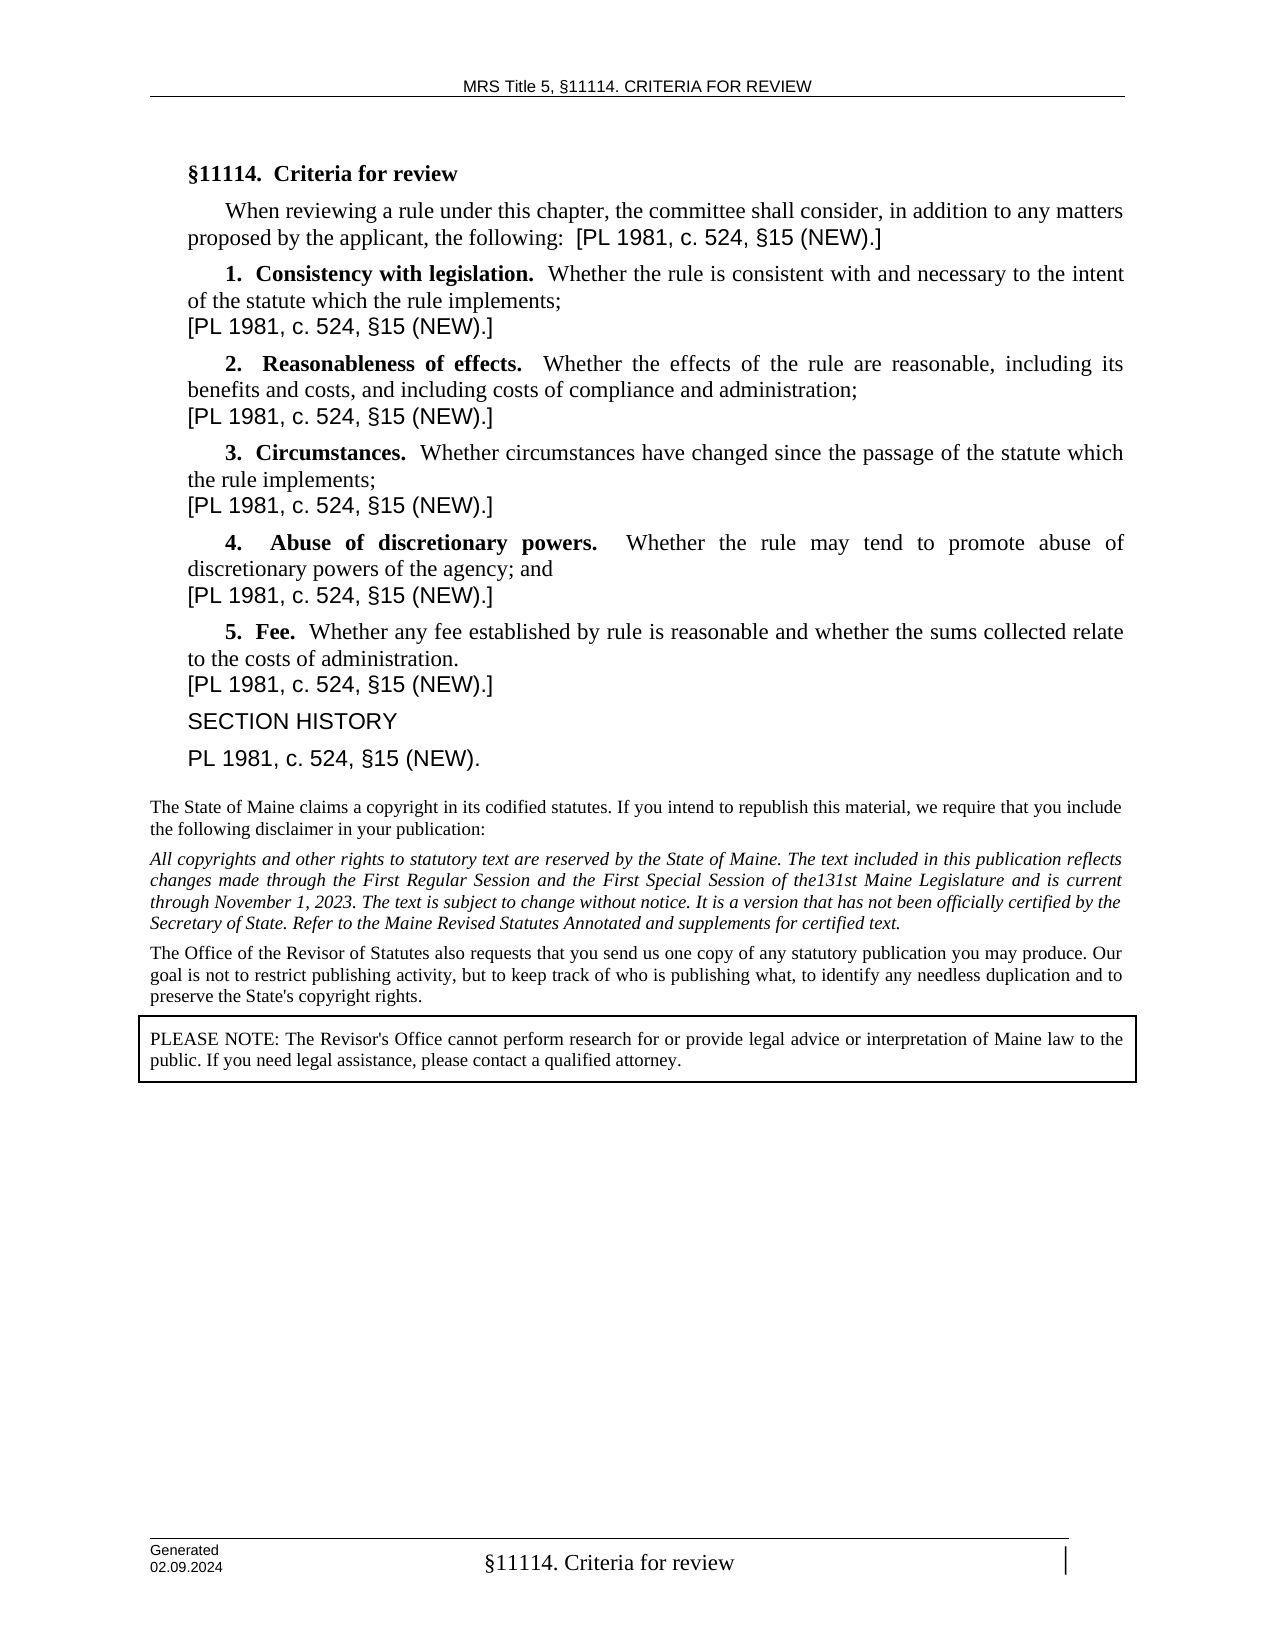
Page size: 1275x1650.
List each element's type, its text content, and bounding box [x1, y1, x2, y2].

text [PL 1981, c. 524, §15 (NEW).] [187, 403, 1125, 429]
text All copyrights and other rights to statutory text are reserved by the State of Maine. The text included in this publication reflects changes made through the First Regular Session and the First Special Session of the131st Maine Legislature and is current through November 1, 2023 . The text is subject to change without notice. It is a version that has not been officially certified by the Secretary of State. Refer to the Maine Revised Statutes Annotated and supplements for certified text. [150, 847, 1125, 934]
text [PL 1981, c. 524, §15 (NEW).] [187, 313, 1125, 339]
text [PL 1981, c. 524, §15 (NEW).] [187, 582, 1125, 608]
text §11114. Criteria for review [187, 160, 1125, 187]
text [PL 1981, c. 524, §15 (NEW).] [187, 492, 1125, 518]
text PLEASE NOTE: The Revisor's Office cannot perform research for or provide legal advice or interpretation of Maine law to the public. If you need legal assistance, please contact a qualified attorney. [140, 1017, 1135, 1081]
text PL 1981, c. 524, §15 (NEW). [187, 744, 1125, 771]
text The State of Maine claims a copyright in its codified statutes. If you intend to republish this material, we require that you include the following disclaimer in your publication: [150, 796, 1125, 839]
text 1. Consistency with legislation. Whether the rule is consistent with and necessary to the intent of the statute which the rule implements; [187, 260, 1125, 313]
text SECTION HISTORY [187, 708, 1125, 734]
text When reviewing a rule under this chapter, the committee shall consider, in addition to any matters proposed by the applicant, the following: [PL 1981, c. 524, §15 (NEW).] [187, 197, 1125, 250]
text 3. Circumstances. Whether circumstances have changed since the passage of the statute which the rule implements; [187, 439, 1125, 492]
text 4. Abuse of discretionary powers. Whether the rule may tend to promote abuse of discretionary powers of the agency; and [187, 529, 1125, 582]
text 2. Reasonableness of effects. Whether the effects of the rule are reasonable, including its benefits and costs, and including costs of compliance and administration; [187, 350, 1125, 403]
text 5. Fee. Whether any fee established by rule is reasonable and whether the sums collected relate to the costs of administration. [187, 618, 1125, 671]
text [PL 1981, c. 524, §15 (NEW).] [187, 671, 1125, 697]
text The Office of the Revisor of Statutes also requests that you send us one copy of any statutory publication you may produce. Our goal is not to restrict publishing activity, but to keep track of who is publishing what, to identify any needless duplication and to preserve the State's copyright rights. [150, 942, 1125, 1007]
